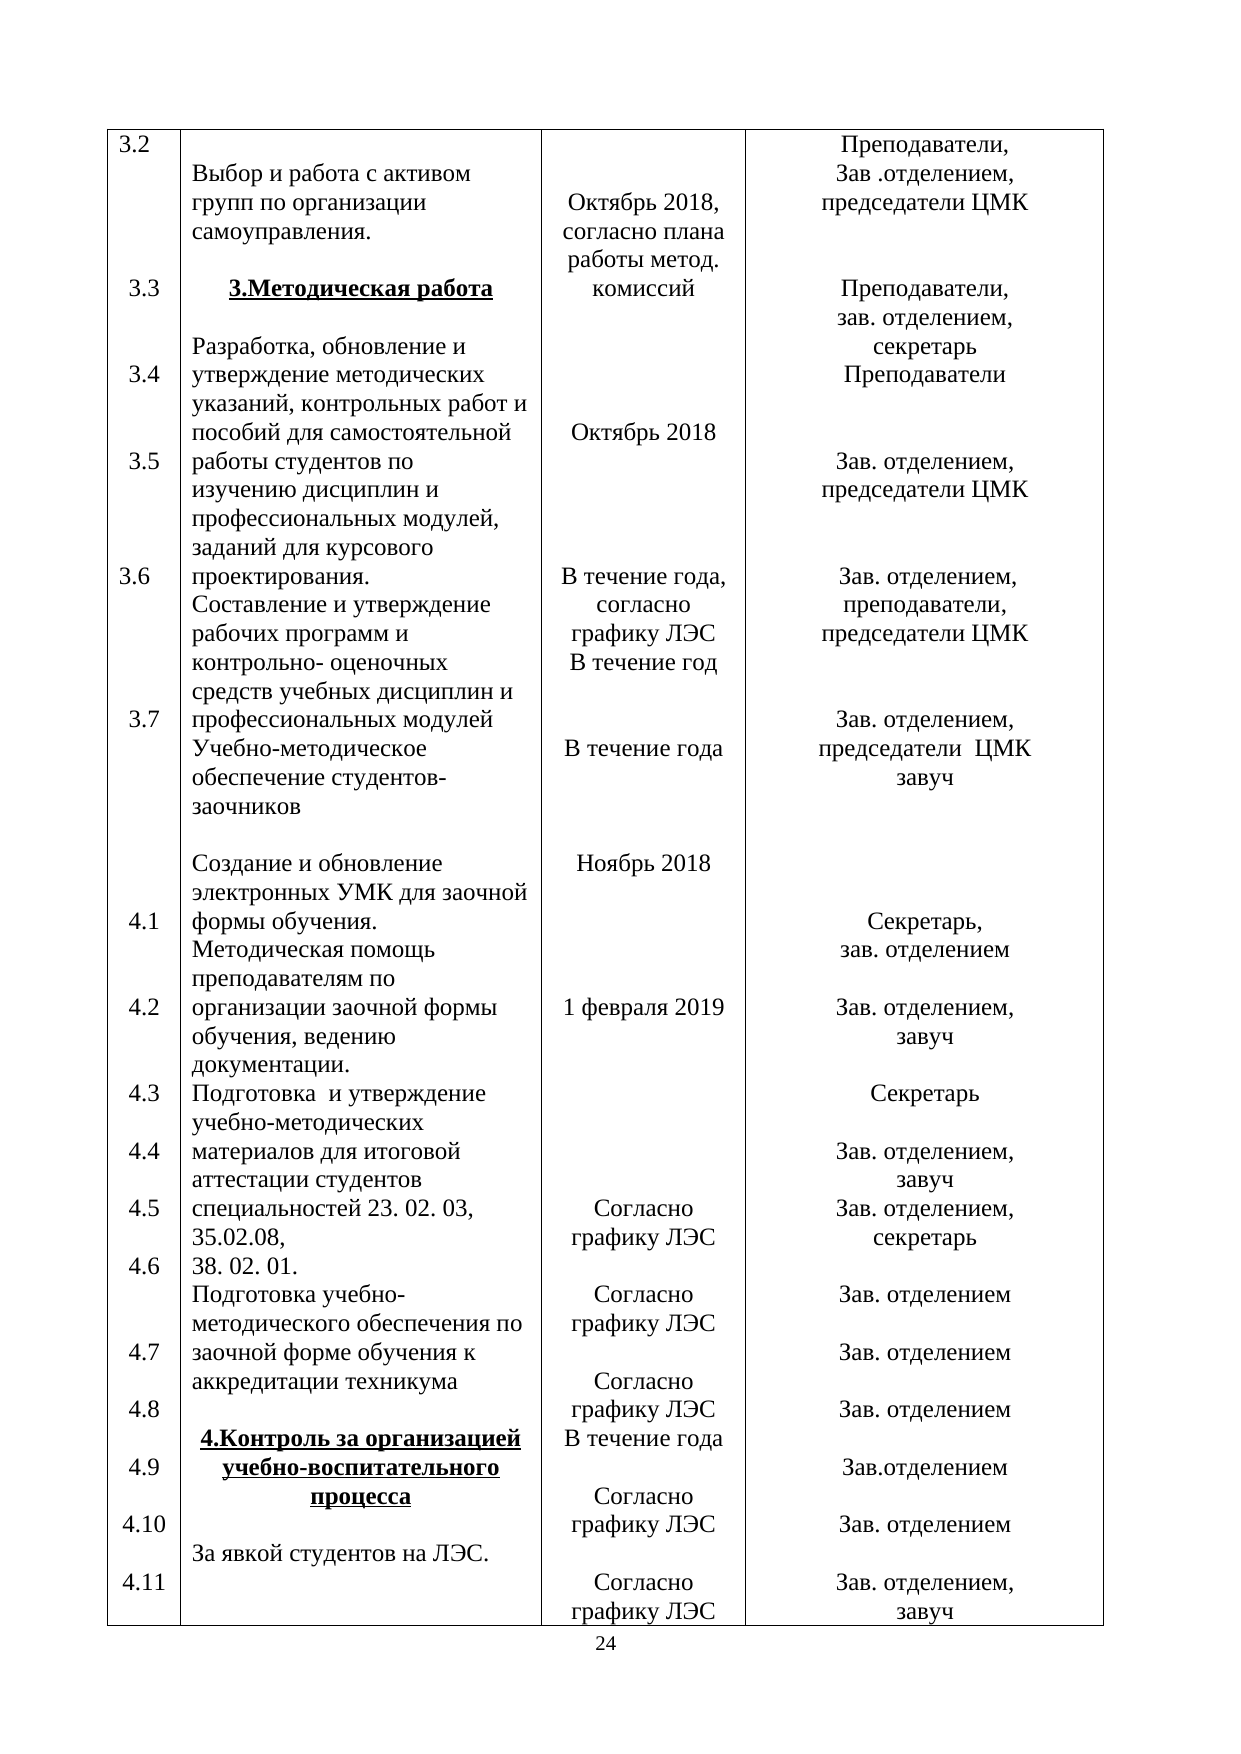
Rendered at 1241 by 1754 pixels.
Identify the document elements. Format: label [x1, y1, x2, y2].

table_cell [542, 130, 745, 1624]
table_cell [108, 130, 180, 1624]
table_cell [746, 130, 1103, 1624]
table_cell [181, 130, 541, 1624]
